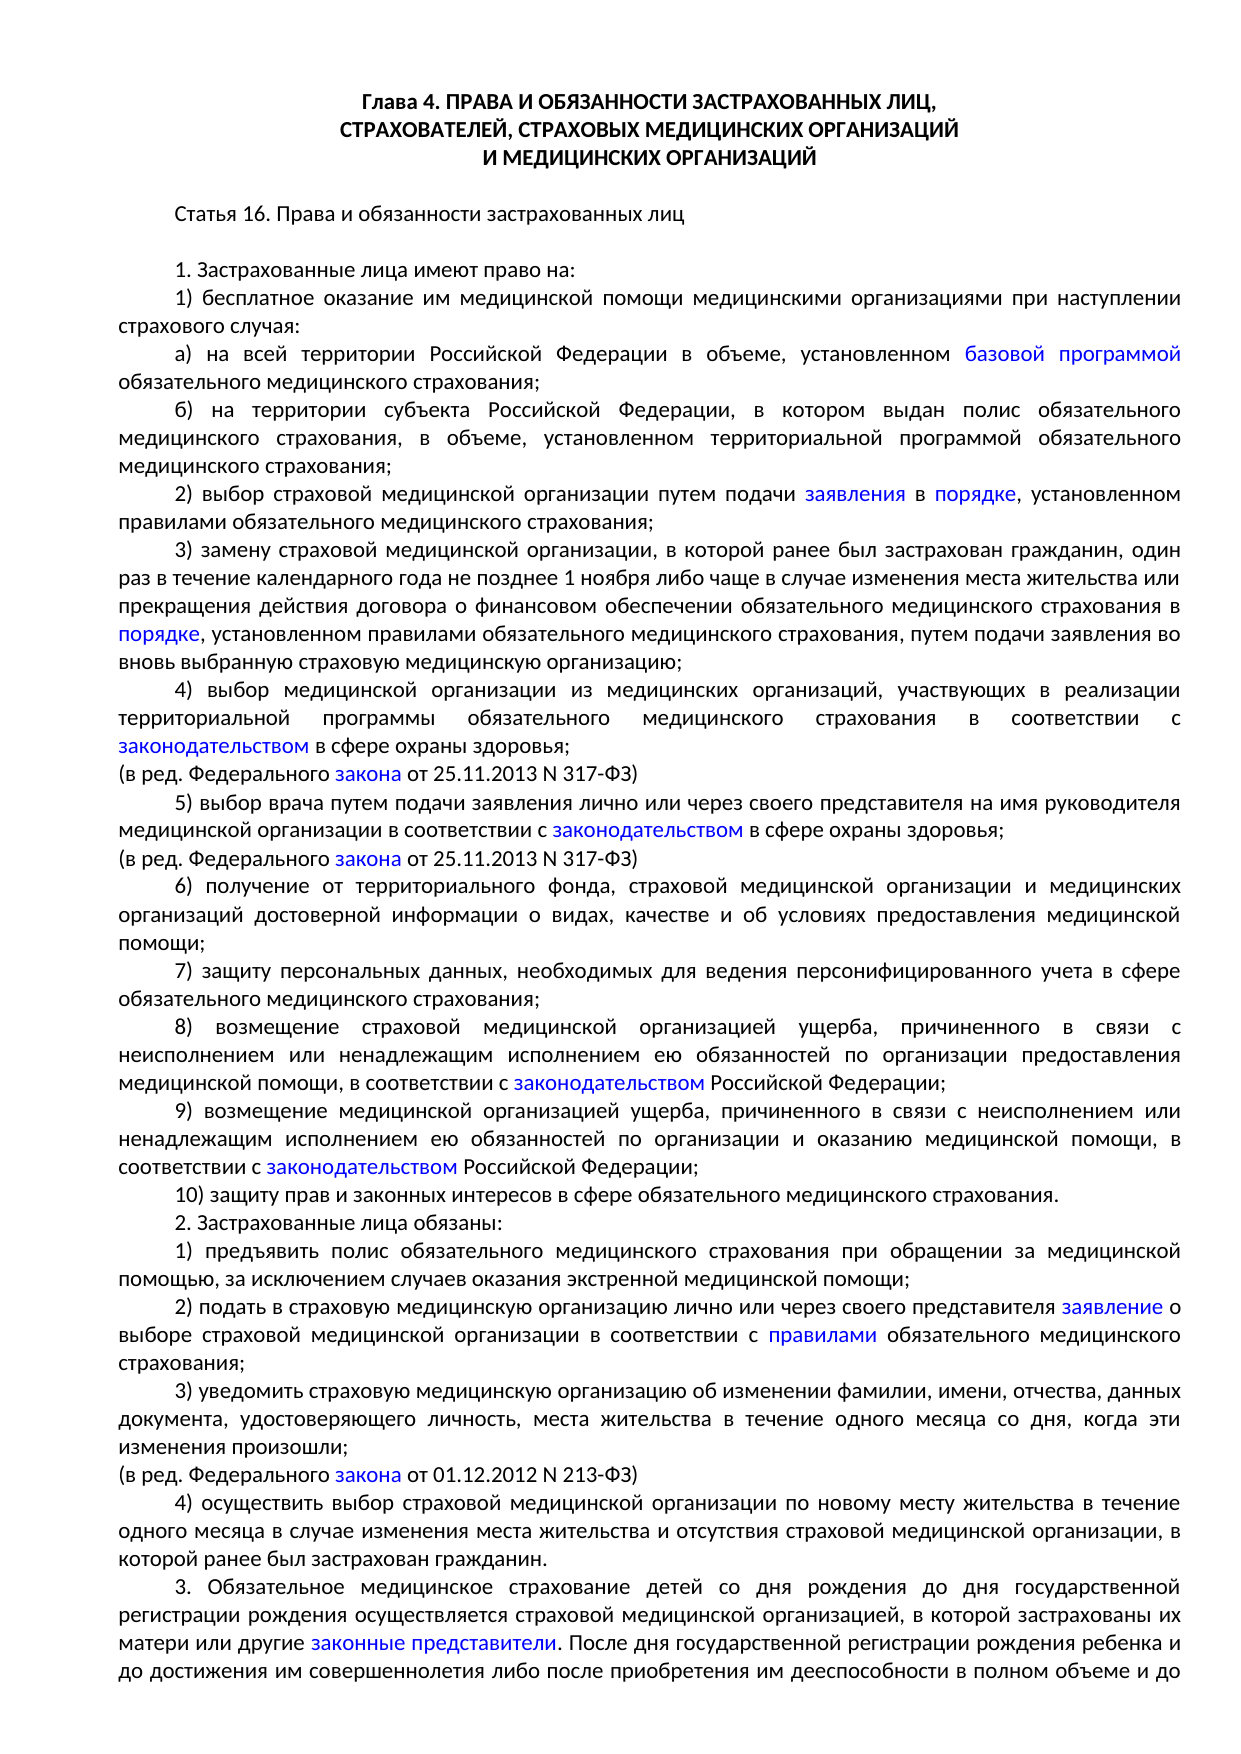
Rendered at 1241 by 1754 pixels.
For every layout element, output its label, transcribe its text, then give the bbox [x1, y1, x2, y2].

text 1) бесплатное оказание им медицинской помощи медицинскими организациями при наступлении страхового случая: [118, 283, 1181, 339]
text (в ред. Федерального закона от 25.11.2013 N 317-ФЗ) [118, 759, 1181, 788]
text а) на всей территории Российской Федерации в объеме, установленном базовой программой обязательного медицинского страхования; [118, 339, 1181, 395]
text 4) осуществить выбор страховой медицинской организации по новому месту жительства в течение одного месяца в случае изменения места жительства и отсутствия страховой медицинской организации, в которой ранее был застрахован гражданин. [118, 1488, 1181, 1572]
text 10) защиту прав и законных интересов в сфере обязательного медицинского страхования. [118, 1180, 1181, 1208]
text 5) выбор врача путем подачи заявления лично или через своего представителя на имя руководителя медицинской организации в соответствии с законодательством в сфере охраны здоровья; [118, 788, 1181, 844]
text 8) возмещение страховой медицинской организацией ущерба, причиненного в связи с неисполнением или ненадлежащим исполнением ею обязанностей по организации предоставления медицинской помощи, в соответствии с законодательством Российской Федерации; [118, 1012, 1181, 1096]
text 2) подать в страховую медицинскую организацию лично или через своего представителя заявление о выборе страховой медицинской организации в соответствии с правилами обязательного медицинского страхования; [118, 1292, 1181, 1376]
text И МЕДИЦИНСКИХ ОРГАНИЗАЦИЙ [118, 143, 1181, 171]
text Глава 4. ПРАВА И ОБЯЗАННОСТИ ЗАСТРАХОВАННЫХ ЛИЦ, [118, 87, 1181, 115]
text 3) уведомить страховую медицинскую организацию об изменении фамилии, имени, отчества, данных документа, удостоверяющего личность, места жительства в течение одного месяца со дня, когда эти изменения произошли; [118, 1376, 1181, 1460]
text 2. Застрахованные лица обязаны: [118, 1208, 1181, 1236]
text 3) замену страховой медицинской организации, в которой ранее был застрахован гражданин, один раз в течение календарного года не позднее 1 ноября либо чаще в случае изменения места жительства или прекращения действия договора о финансовом обеспечении обязательного медицинского страхования в порядке, установленном правилами обязательного медицинского страхования, путем подачи заявления во вновь выбранную страховую медицинскую организацию; [118, 535, 1181, 676]
text СТРАХОВАТЕЛЕЙ, СТРАХОВЫХ МЕДИЦИНСКИХ ОРГАНИЗАЦИЙ [118, 115, 1181, 143]
text 7) защиту персональных данных, необходимых для ведения персонифицированного учета в сфере обязательного медицинского страхования; [118, 956, 1181, 1012]
text Статья 16. Права и обязанности застрахованных лиц [118, 199, 1181, 227]
text 2) выбор страховой медицинской организации путем подачи заявления в порядке, установленном правилами обязательного медицинского страхования; [118, 479, 1181, 535]
text (в ред. Федерального закона от 25.11.2013 N 317-ФЗ) [118, 844, 1181, 872]
text 6) получение от территориального фонда, страховой медицинской организации и медицинских организаций достоверной информации о видах, качестве и об условиях предоставления медицинской помощи; [118, 872, 1181, 956]
text б) на территории субъекта Российской Федерации, в котором выдан полис обязательного медицинского страхования, в объеме, установленном территориальной программой обязательного медицинского страхования; [118, 395, 1181, 479]
text 1. Застрахованные лица имеют право на: [118, 255, 1181, 283]
text 1) предъявить полис обязательного медицинского страхования при обращении за медицинской помощью, за исключением случаев оказания экстренной медицинской помощи; [118, 1236, 1181, 1292]
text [118, 1572, 1181, 1684]
text 4) выбор медицинской организации из медицинских организаций, участвующих в реализации территориальной программы обязательного медицинского страхования в соответствии с законодательством в сфере охраны здоровья; [118, 676, 1181, 759]
text (в ред. Федерального закона от 01.12.2012 N 213-ФЗ) [118, 1460, 1181, 1488]
text 9) возмещение медицинской организацией ущерба, причиненного в связи с неисполнением или ненадлежащим исполнением ею обязанностей по организации и оказанию медицинской помощи, в соответствии с законодательством Российской Федерации; [118, 1096, 1181, 1180]
